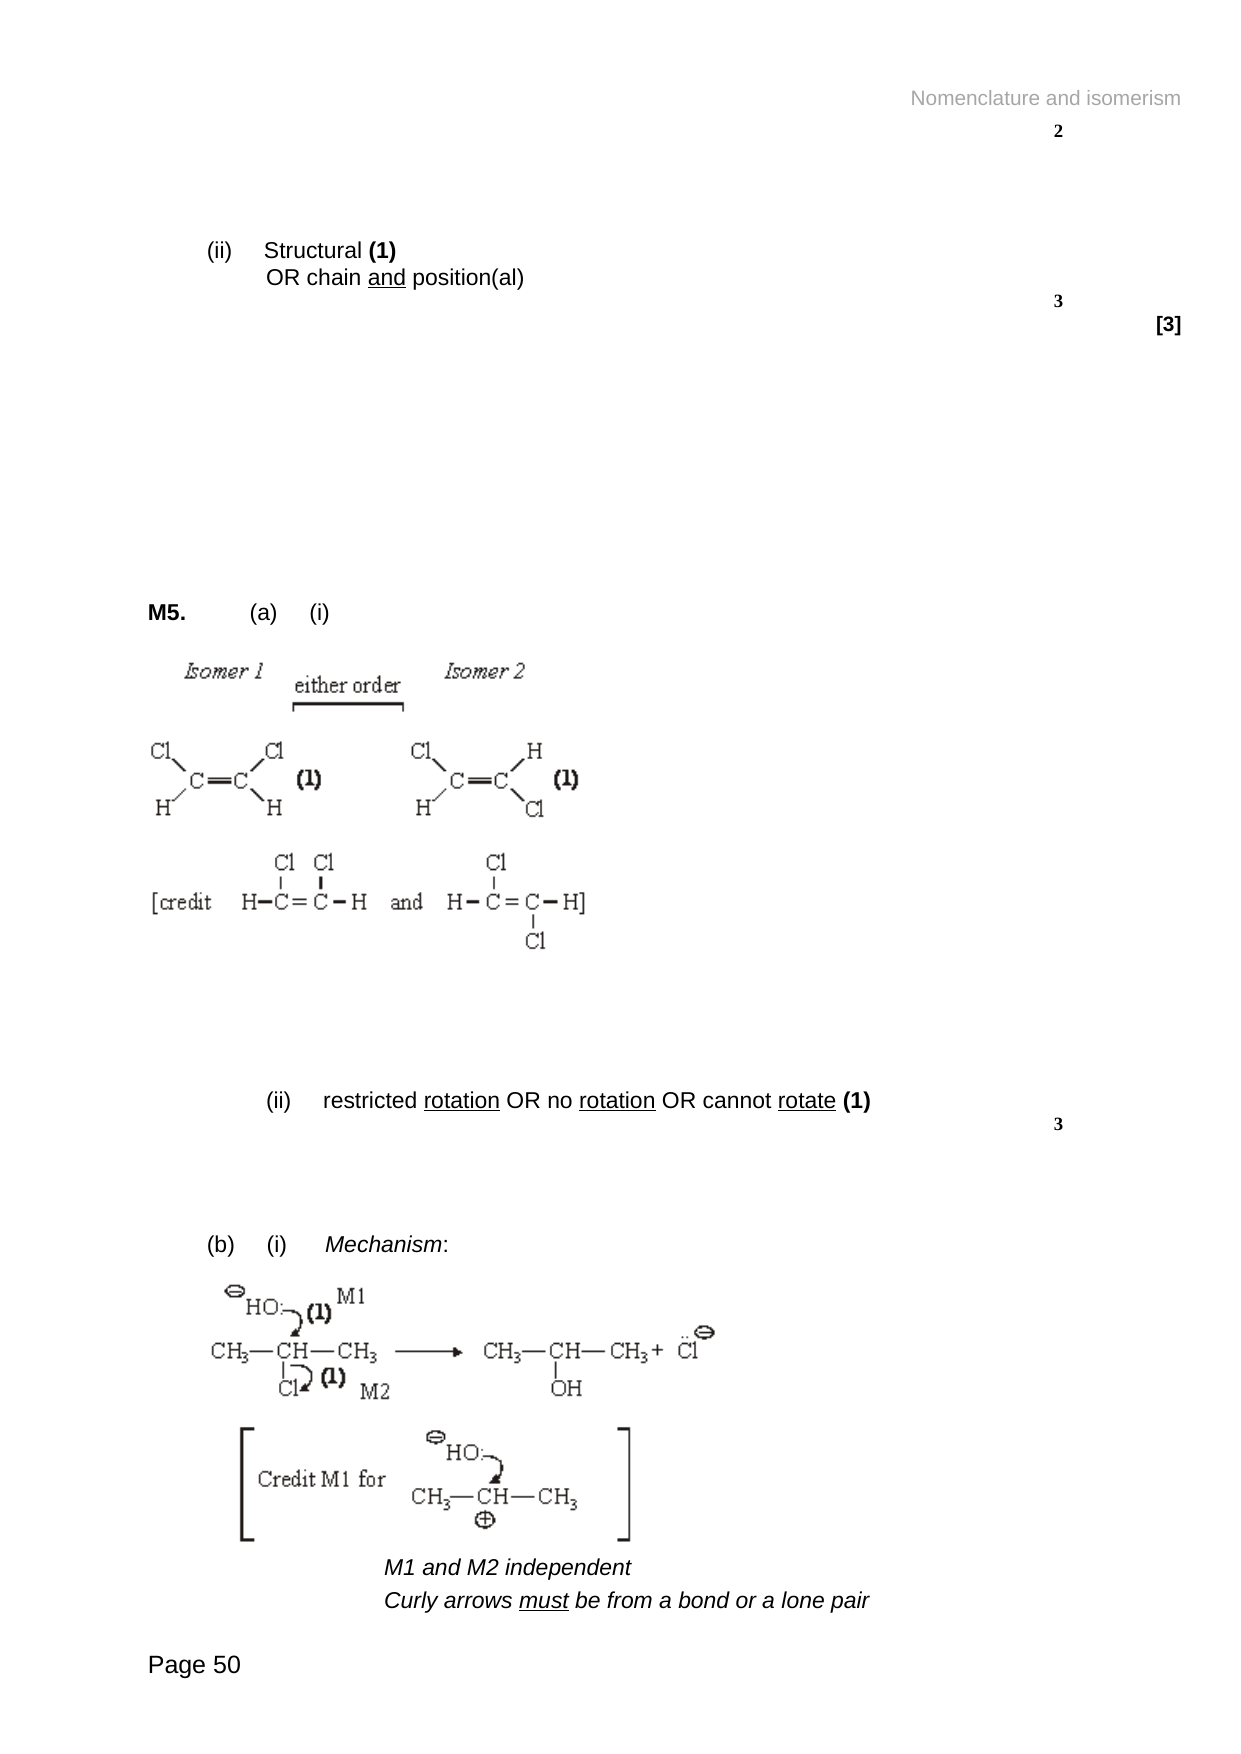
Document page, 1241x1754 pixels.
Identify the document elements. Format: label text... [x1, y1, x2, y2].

text M5. (a) (i) [148, 598, 1122, 625]
picture [147, 650, 586, 957]
text Curly arrows must be from a bond or a lone pair [384, 1587, 1004, 1613]
text [3] [148, 312, 1181, 336]
text (b) (i) Mechanism: [207, 1231, 1122, 1257]
text 2 [148, 120, 1063, 141]
text (ii) Structural (1) OR chain and position(al) [207, 237, 1122, 290]
text (ii) restricted rotation OR no rotation OR cannot rotate (1) [266, 1087, 1122, 1113]
text 3 [148, 290, 1063, 312]
text M1 and M2 independent [384, 1554, 1004, 1581]
picture [206, 1282, 718, 1548]
text 3 [148, 1113, 1063, 1135]
